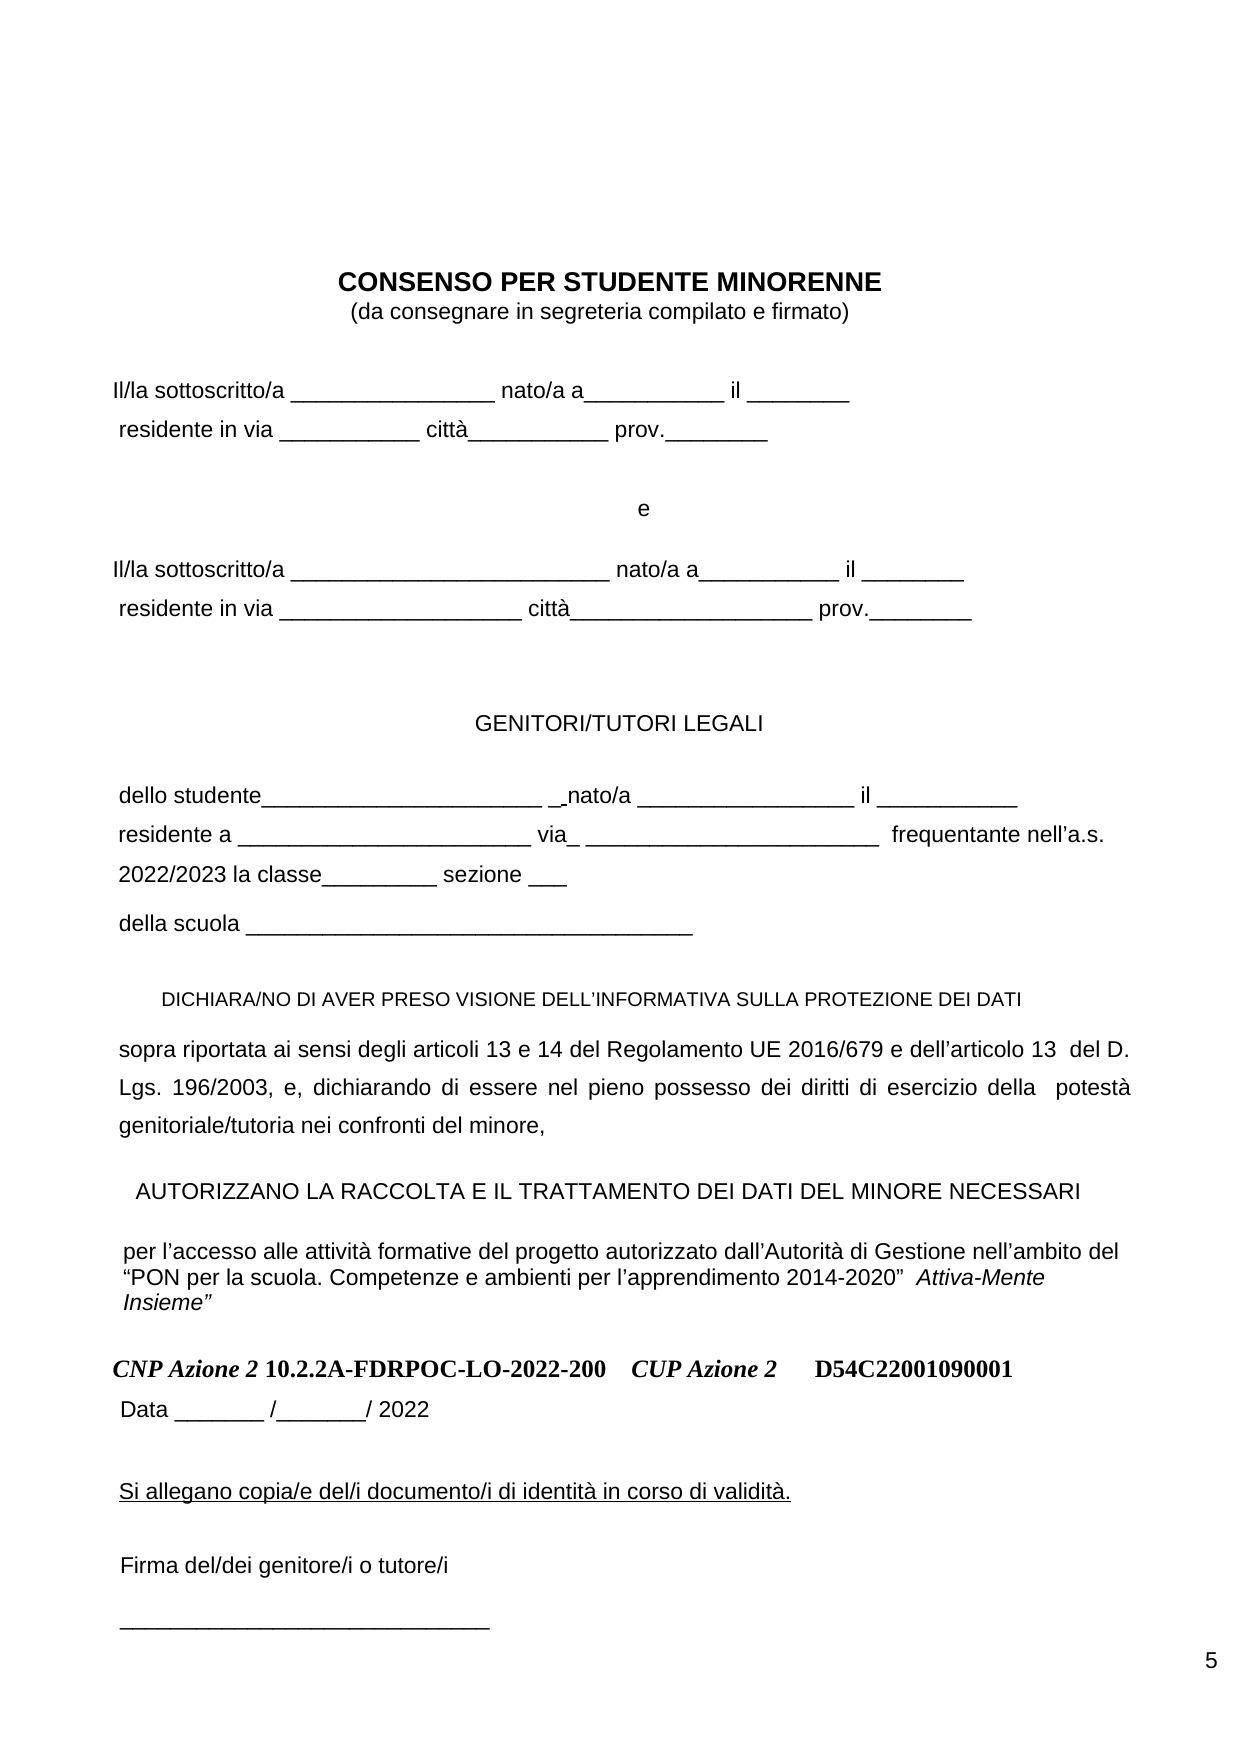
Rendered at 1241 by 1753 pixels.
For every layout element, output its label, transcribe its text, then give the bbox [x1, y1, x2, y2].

text Firma del/dei genitore/i o tutore/i [120, 1552, 1217, 1578]
text AUTORIZZANO LA RACCOLTA E IL TRATTAMENTO DEI DATI DEL MINORE NECESSARI [135, 1178, 1217, 1204]
text sopra riportata ai sensi degli articoli 13 e 14 del Regolamento UE 2016/679 e dell’articolo 13 del D. Lgs. 196/2003, e, dichiarando di essere nel pieno possesso dei diritti di esercizio della potestà genitoriale/tutoria nei confronti del minore, [118, 1036, 1131, 1138]
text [120, 1604, 1217, 1631]
text Il/la sottoscritto/a _________________________ nato/a a___________ il ________ [112, 556, 1217, 582]
text Si allegano copia/e del/i documento/i di identità in corso di validità. [119, 1478, 1217, 1505]
text dello studente______________________ _ nato/a _________________ il ___________ residente a _______________________ via_ _______________________ frequentante nell’a.s. 2022/2023 la classe_________ sezione ___ [118, 782, 1121, 887]
text residente in via ___________________ città___________________ prov.________ [112, 595, 1217, 621]
text (da consegnare in segreteria compilato e firmato) [337, 298, 1217, 324]
text CNP Azione 2 10.2.2A-FDRPOC-LO-2022-200 CUP Azione 2 D54C22001090001 [112, 1354, 1217, 1383]
text per l’accesso alle attività formative del progetto autorizzato dall’Autorità di Gestione nell’ambito del “PON per la scuola. Competenze e ambienti per l’apprendimento 2014-2020” Attiva-Mente Insieme” [123, 1240, 1128, 1315]
text DICHIARA/NO DI AVER PRESO VISIONE DELL’INFORMATIVA SULLA PROTEZIONE DEI DATI [161, 988, 1217, 1011]
text e [562, 495, 1217, 522]
text Il/la sottoscritto/a ________________ nato/a a___________ il ________ [112, 377, 1217, 403]
text Data _______ /_______/ 2022 [120, 1396, 1094, 1422]
text CONSENSO PER STUDENTE MINORENNE [187, 266, 1217, 298]
text GENITORI/TUTORI LEGALI [474, 710, 1217, 737]
text della scuola ___________________________________ [119, 909, 1217, 936]
text residente in via ___________ città___________ prov.________ [112, 416, 1217, 443]
